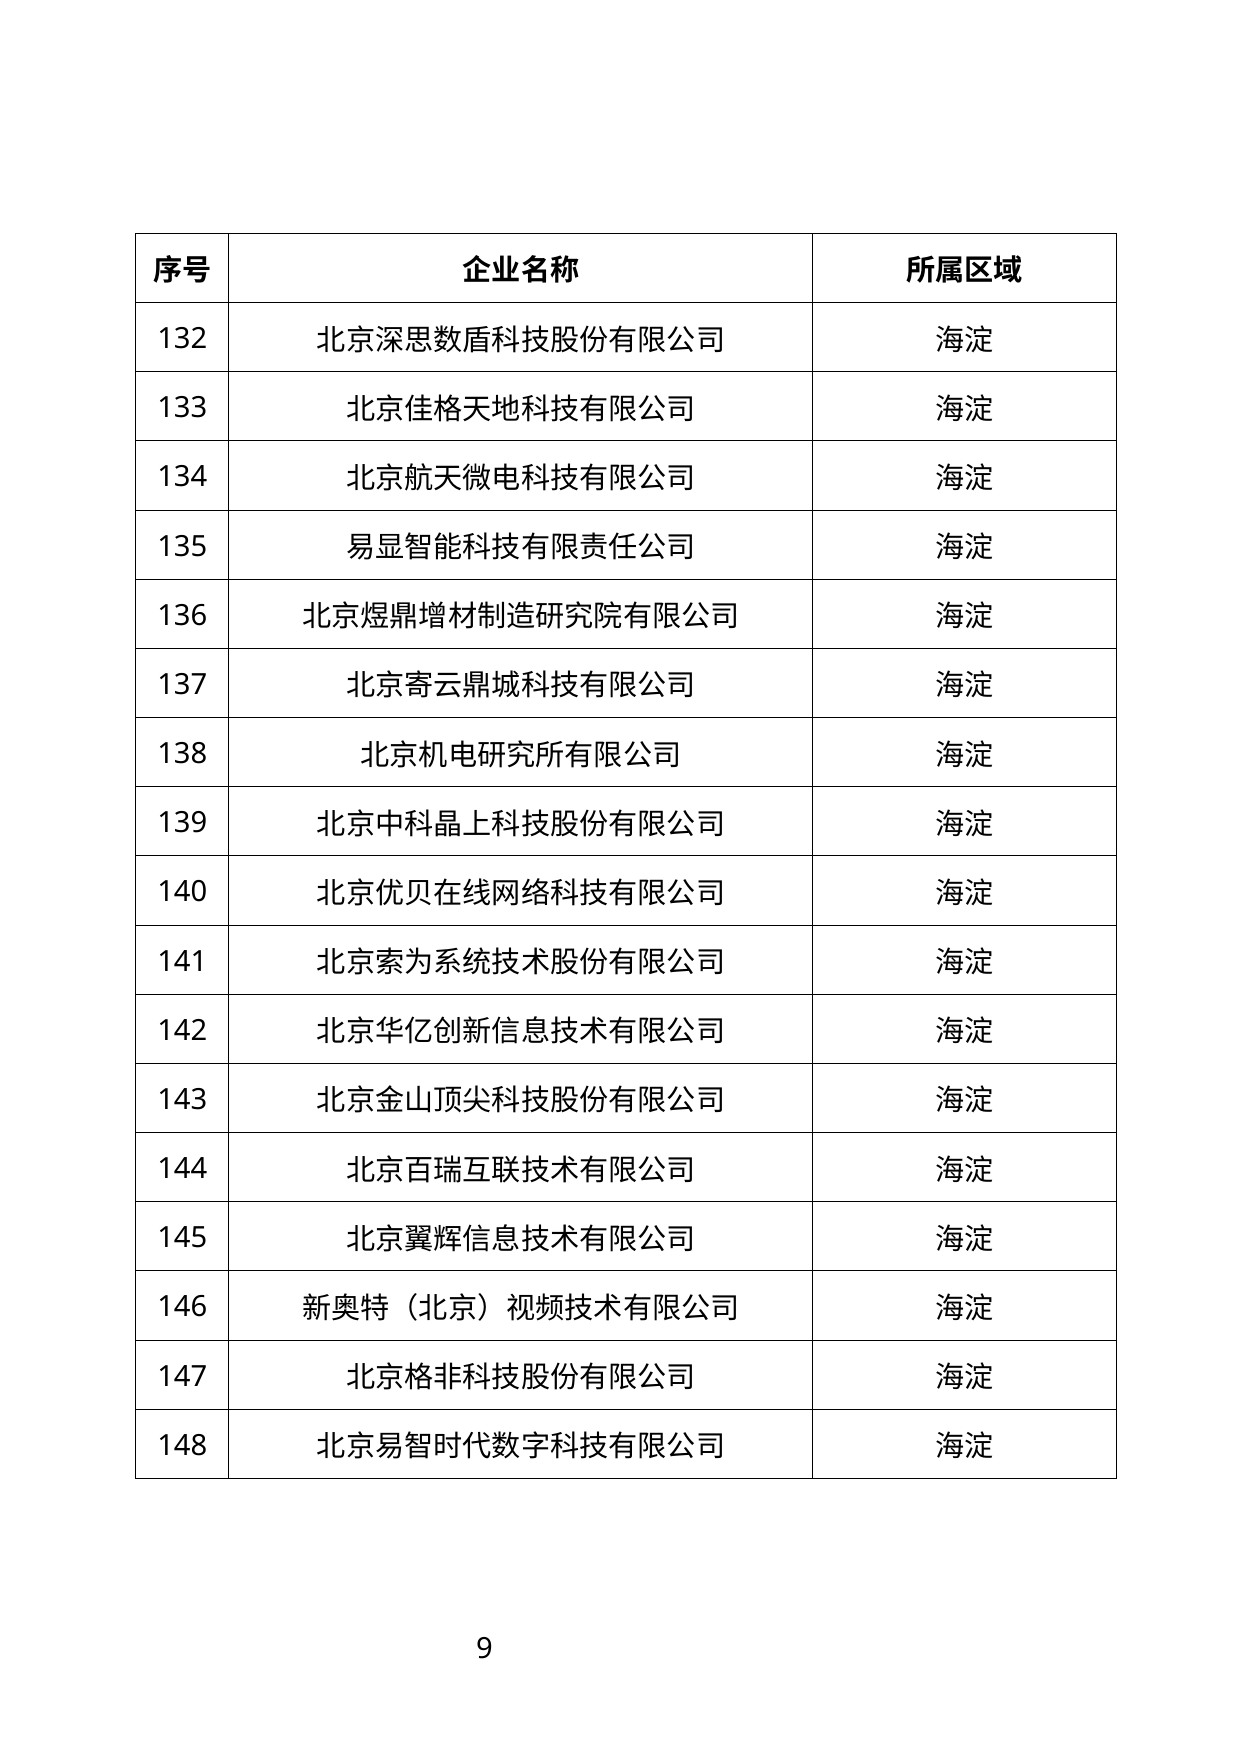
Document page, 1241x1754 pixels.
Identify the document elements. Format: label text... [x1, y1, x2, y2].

table_cell 北京寄云鼎城科技有限公司 [229, 649, 812, 717]
table_header 所属区域 [813, 234, 1116, 302]
table_cell 北京格非科技股份有限公司 [229, 1341, 812, 1409]
table_cell 海淀 [813, 787, 1116, 855]
table_cell 北京金山顶尖科技股份有限公司 [229, 1064, 812, 1132]
table_cell 北京索为系统技术股份有限公司 [229, 926, 812, 994]
table_cell 139 [136, 787, 228, 855]
table_cell 新奥特（北京）视频技术有限公司 [229, 1271, 812, 1339]
table_cell 海淀 [813, 856, 1116, 924]
table_cell 137 [136, 649, 228, 717]
table_header 序号 [136, 234, 228, 302]
table_cell 147 [136, 1341, 228, 1409]
table_cell 142 [136, 995, 228, 1063]
table_cell 北京佳格天地科技有限公司 [229, 372, 812, 440]
table_cell 海淀 [813, 995, 1116, 1063]
table_cell 海淀 [813, 649, 1116, 717]
table_cell 138 [136, 718, 228, 786]
table_cell 133 [136, 372, 228, 440]
table_cell 海淀 [813, 1202, 1116, 1270]
table_cell 海淀 [813, 372, 1116, 440]
table_cell 北京翼辉信息技术有限公司 [229, 1202, 812, 1270]
table_cell 易显智能科技有限责任公司 [229, 511, 812, 579]
table_cell 北京百瑞互联技术有限公司 [229, 1133, 812, 1201]
table_cell 海淀 [813, 303, 1116, 371]
table_cell 海淀 [813, 1133, 1116, 1201]
table_cell 北京优贝在线网络科技有限公司 [229, 856, 812, 924]
table_cell 143 [136, 1064, 228, 1132]
table_cell 132 [136, 303, 228, 371]
table_cell 北京机电研究所有限公司 [229, 718, 812, 786]
table_cell 136 [136, 580, 228, 648]
table_cell 145 [136, 1202, 228, 1270]
table_cell 北京易智时代数字科技有限公司 [229, 1410, 812, 1478]
table_cell 134 [136, 441, 228, 509]
table_cell 144 [136, 1133, 228, 1201]
table_cell 海淀 [813, 441, 1116, 509]
table_cell 海淀 [813, 1271, 1116, 1339]
table_cell 海淀 [813, 511, 1116, 579]
table_cell 北京航天微电科技有限公司 [229, 441, 812, 509]
table_cell 135 [136, 511, 228, 579]
table_cell 海淀 [813, 1341, 1116, 1409]
table_cell 141 [136, 926, 228, 994]
table_cell 海淀 [813, 718, 1116, 786]
table_cell 148 [136, 1410, 228, 1478]
table_cell 北京煜鼎增材制造研究院有限公司 [229, 580, 812, 648]
table_cell 北京中科晶上科技股份有限公司 [229, 787, 812, 855]
table_cell 海淀 [813, 1064, 1116, 1132]
table_cell 海淀 [813, 1410, 1116, 1478]
table_header 企业名称 [229, 234, 812, 302]
table_cell 海淀 [813, 926, 1116, 994]
table_cell 北京华亿创新信息技术有限公司 [229, 995, 812, 1063]
table_cell 146 [136, 1271, 228, 1339]
table_cell 北京深思数盾科技股份有限公司 [229, 303, 812, 371]
table_cell 海淀 [813, 580, 1116, 648]
table_cell 140 [136, 856, 228, 924]
